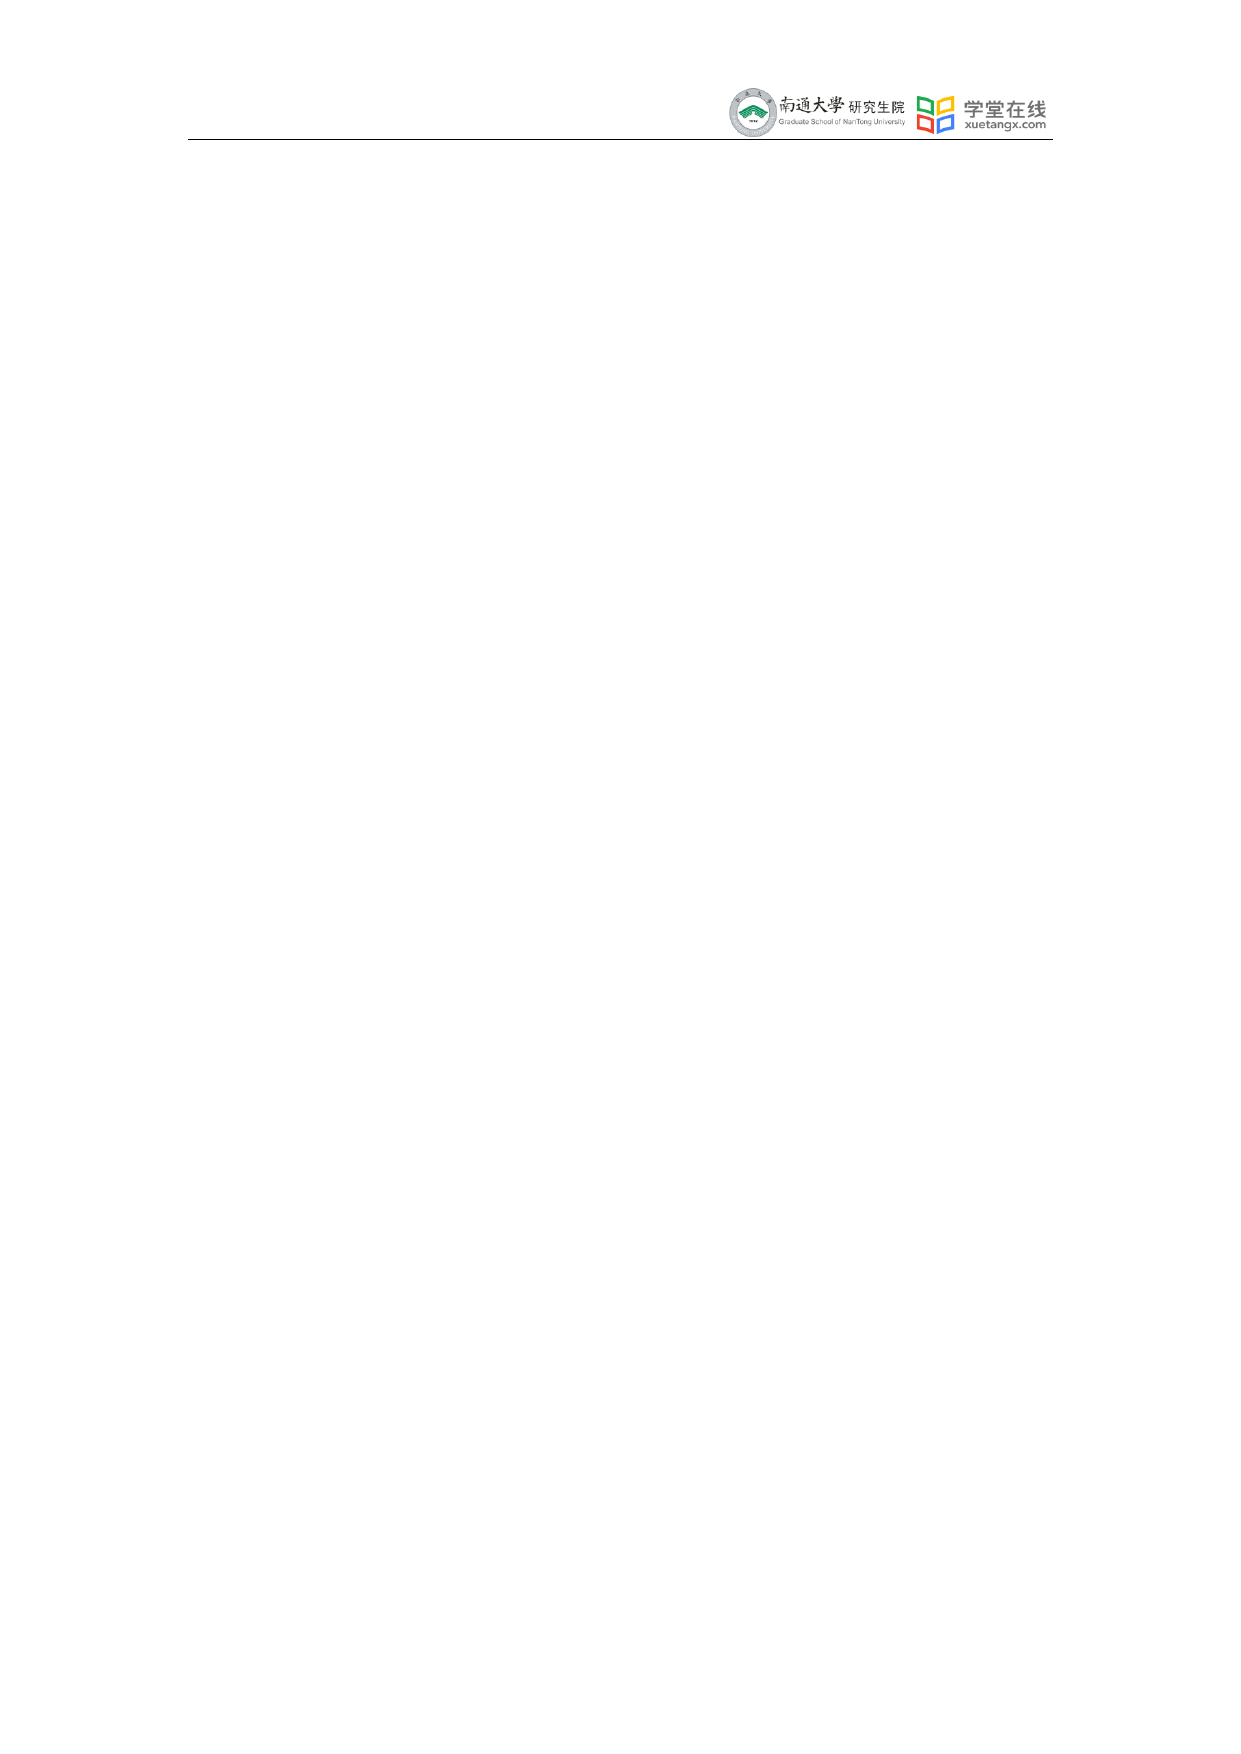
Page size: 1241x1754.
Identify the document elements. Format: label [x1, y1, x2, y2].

picture [909, 91, 1053, 137]
picture [729, 88, 905, 137]
